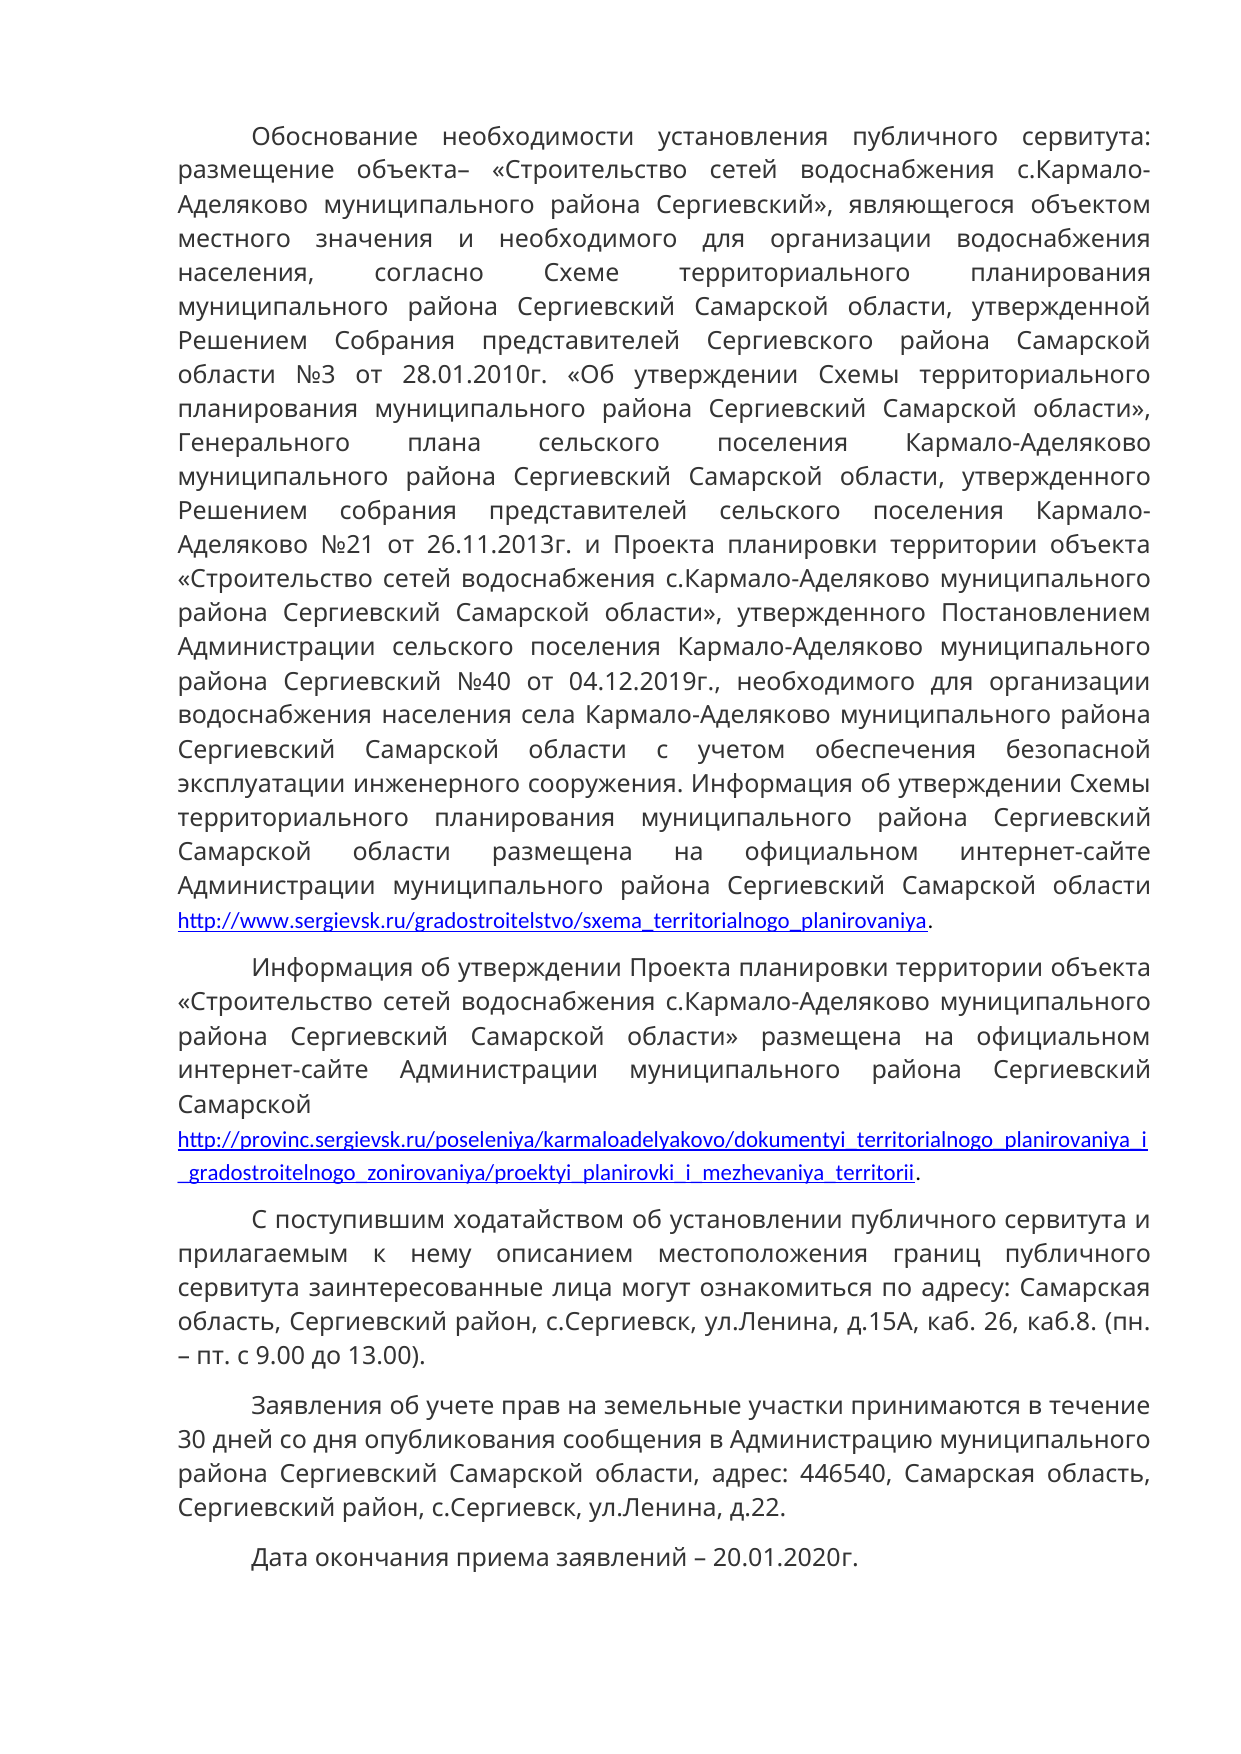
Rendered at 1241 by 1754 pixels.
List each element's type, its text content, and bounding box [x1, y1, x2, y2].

text Информация об утверждении Проекта планировки территории объекта «Строительство сетей водоснабжения с.Кармало-Аделяково муниципального района Сергиевский Самарской области» размещена на официальном интернет-сайте Администрации муниципального района Сергиевский Самарской http://provinc.sergievsk.ru/poseleniya/karmaloadelyakovo/dokumentyi_territorialnogo_planirovaniya_i_gradostroitelnogo_zonirovaniya/proektyi_planirovki_i_mezhevaniya_territorii. [177, 950, 1152, 1186]
text Заявления об учете прав на земельные участки принимаются в течение 30 дней со дня опубликования сообщения в Администрацию муниципального района Сергиевский Самарской области, адрес: 446540, Самарская область, Сергиевский район, с.Сергиевск, ул.Ленина, д.22. [177, 1387, 1152, 1524]
text С поступившим ходатайством об установлении публичного сервитута и прилагаемым к нему описанием местоположения границ публичного сервитута заинтересованные лица могут ознакомиться по адресу: Самарская область, Сергиевский район, с.Сергиевск, ул.Ленина, д.15А, каб. 26, каб.8. (пн. – пт. с 9.00 до 13.00). [177, 1202, 1152, 1372]
text Обоснование необходимости установления публичного сервитута: размещение объекта– «Строительство сетей водоснабжения с.Кармало-Аделяково муниципального района Сергиевский», являющегося объектом местного значения и необходимого для организации водоснабжения населения, согласно Схеме территориального планирования муниципального района Сергиевский Самарской области, утвержденной Решением Собрания представителей Сергиевского района Самарской области №3 от 28.01.2010г. «Об утверждении Схемы территориального планирования муниципального района Сергиевский Самарской области», Генерального плана сельского поселения Кармало-Аделяково муниципального района Сергиевский Самарской области, утвержденного Решением собрания представителей сельского поселения Кармало-Аделяково №21 от 26.11.2013г. и Проекта планировки территории объекта «Строительство сетей водоснабжения с.Кармало-Аделяково муниципального района Сергиевский Самарской области», утвержденного Постановлением Администрации сельского поселения Кармало-Аделяково муниципального района Сергиевский №40 от 04.12.2019г., необходимого для организации водоснабжения населения села Кармало-Аделяково муниципального района Сергиевский Самарской области с учетом обеспечения безопасной эксплуатации инженерного сооружения. Информация об утверждении Схемы территориального планирования муниципального района Сергиевский Самарской области размещена на официальном интернет-сайте Администрации муниципального района Сергиевский Самарской области http://www.sergievsk.ru/gradostroitelstvo/sxema_territorialnogo_planirovaniya. [177, 118, 1152, 934]
text Дата окончания приема заявлений – 20.01.2020г. [177, 1539, 1152, 1573]
